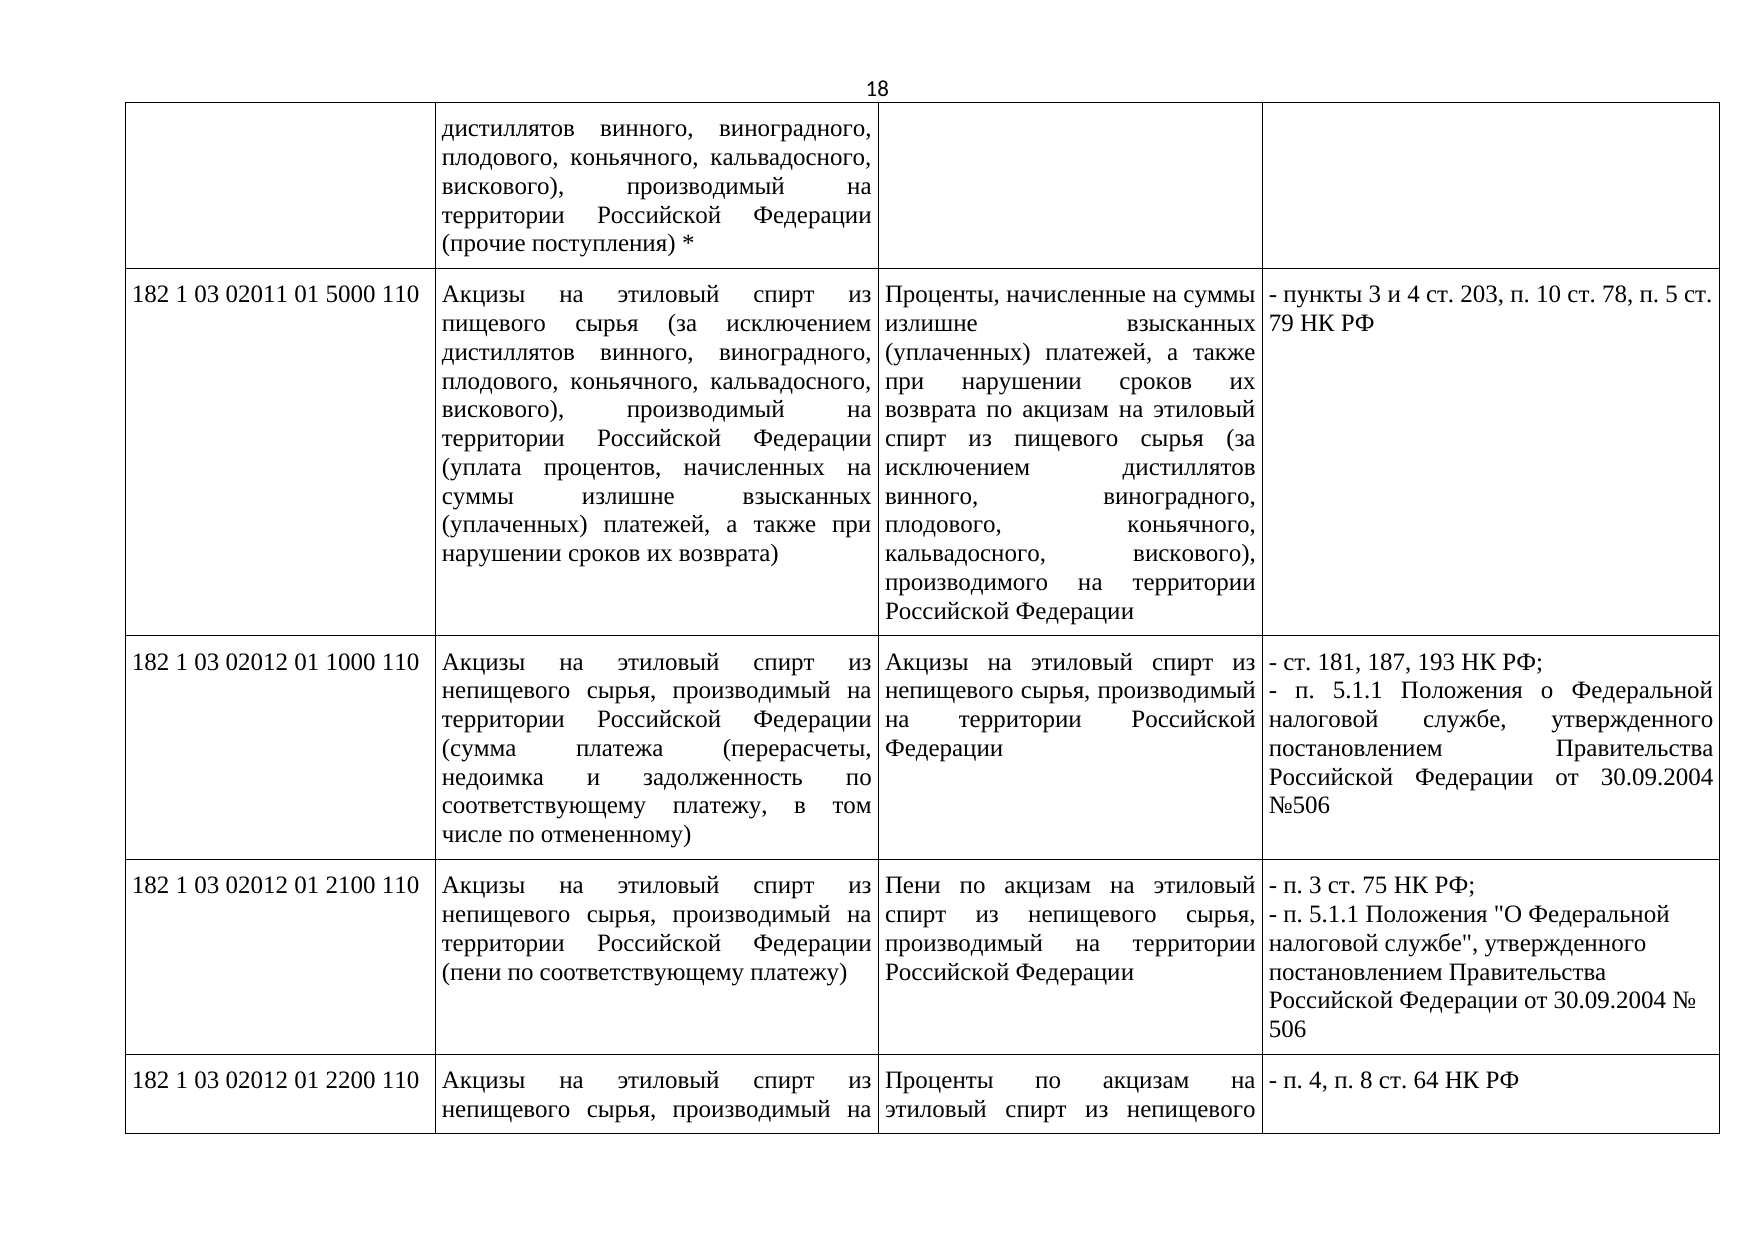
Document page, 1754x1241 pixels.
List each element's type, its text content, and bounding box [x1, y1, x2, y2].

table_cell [436, 103, 878, 268]
table_cell [879, 103, 1262, 268]
table_cell Акцизы на этиловый спирт из непищевого сырья, производимый на территории Российской Федерации (пени по соответствующему платежу) [436, 860, 878, 1053]
table_cell Акцизы на этиловый спирт из пищевого сырья (за исключением дистиллятов винного, виноградного, плодового, коньячного, кальвадосного, вискового), производимый на территории Российской Федерации (уплата процентов, начисленных на суммы излишне взысканных (уплаченных) платежей, а также при нарушении сроков их возврата) [436, 269, 878, 635]
table_cell - п. 3 ст. 75 НК РФ; - п. 5.1.1 Положения "О Федеральной налоговой службе", утвержденного постановлением Правительства Российской Федерации от 30.09.2004 № 506 [1263, 860, 1719, 1053]
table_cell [436, 1055, 878, 1133]
table_cell 182 1 03 02012 01 2100 110 [126, 860, 435, 1053]
table_cell Акцизы на этиловый спирт из непищевого сырья, производимый на территории Российской Федерации (сумма платежа (перерасчеты, недоимка и задолженность по соответствующему платежу, в том числе по отмененному) [436, 636, 878, 859]
table_cell Проценты, начисленные на суммы излишне взысканных (уплаченных) платежей, а также при нарушении сроков их возврата по акцизам на этиловый спирт из пищевого сырья (за исключением дистиллятов винного, виноградного, плодового, коньячного, кальвадосного, вискового), производимого на территории Российской Федерации [879, 269, 1262, 635]
table_cell 182 1 03 02012 01 1000 110 [126, 636, 435, 859]
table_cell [126, 103, 435, 268]
table_cell - ст. 181, 187, 193 НК РФ; - п. 5.1.1 Положения о Федеральной налоговой службе, утвержденного постановлением Правительства Российской Федерации от 30.09.2004 №506 [1263, 636, 1719, 859]
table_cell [1263, 1055, 1719, 1133]
table_cell Пени по акцизам на этиловый спирт из непищевого сырья, производимый на территории Российской Федерации [879, 860, 1262, 1053]
table_cell - пункты 3 и 4 ст. 203, п. 10 ст. 78, п. 5 ст. 79 НК РФ [1263, 269, 1719, 635]
table_cell [1263, 103, 1719, 268]
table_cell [879, 1055, 1262, 1133]
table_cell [126, 1055, 435, 1133]
table_cell 182 1 03 02011 01 5000 110 [126, 269, 435, 635]
table_cell Акцизы на этиловый спирт из непищевого сырья, производимый на территории Российской Федерации [879, 636, 1262, 859]
